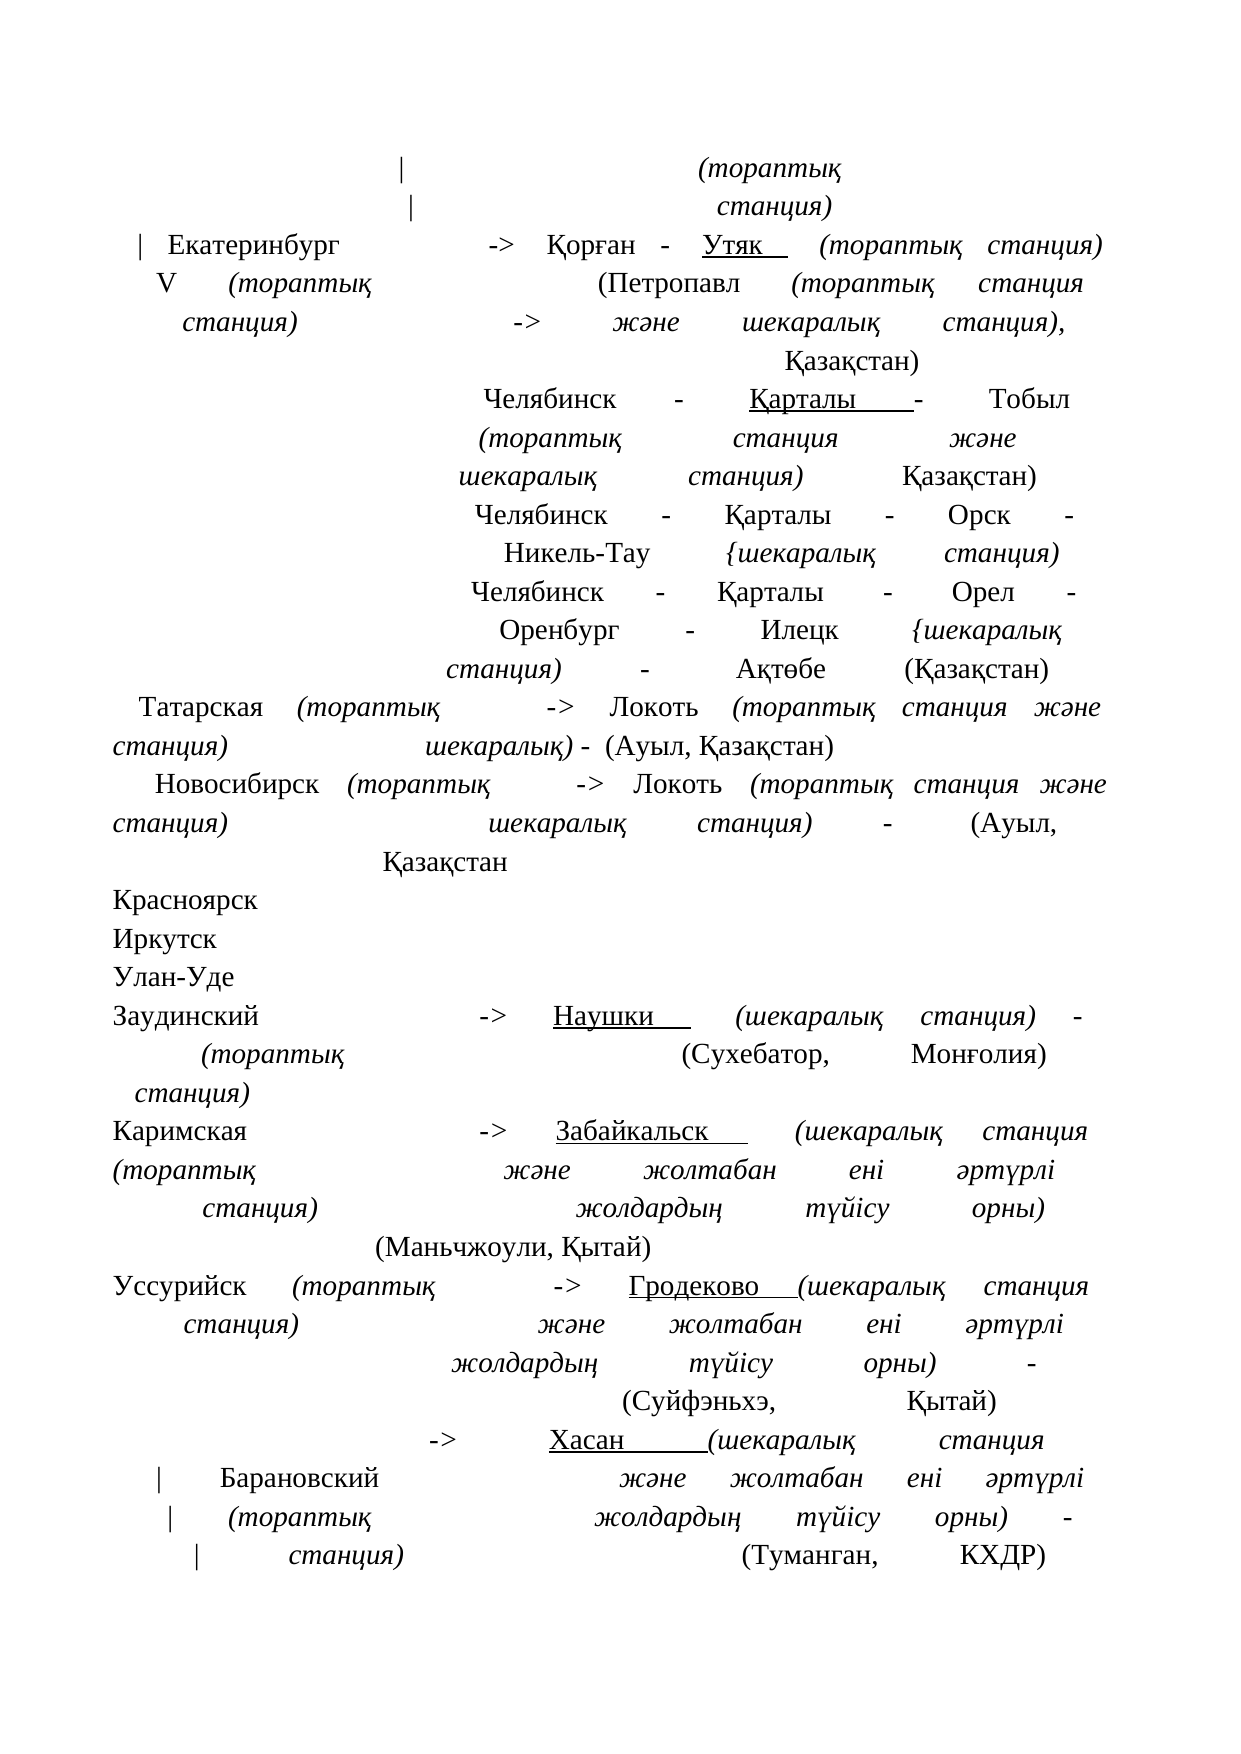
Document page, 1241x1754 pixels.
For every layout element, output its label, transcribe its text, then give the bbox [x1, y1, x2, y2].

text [112, 150, 1128, 762]
text Заудинский -> Наушки (шекаралық станция) - (тораптық (Сухебатор, Монғолия) станция) [112, 998, 1128, 1108]
text Новосибирск (тораптық -> Локоть (тораптық станция және станция) шекаралық станция) - (Ауыл, Қазақстан [112, 767, 1128, 877]
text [112, 1268, 1128, 1571]
text Иркутск [112, 921, 1128, 954]
text Улан-Уде [112, 959, 1128, 993]
text Каримская -> Забайкальск (шекаралық станция (тораптық және жолтабан ені әртүрлі станция) жолдардың түйісу орны) (Маньчжоули, Қытай) [112, 1113, 1128, 1263]
text Красноярск [112, 882, 1128, 916]
